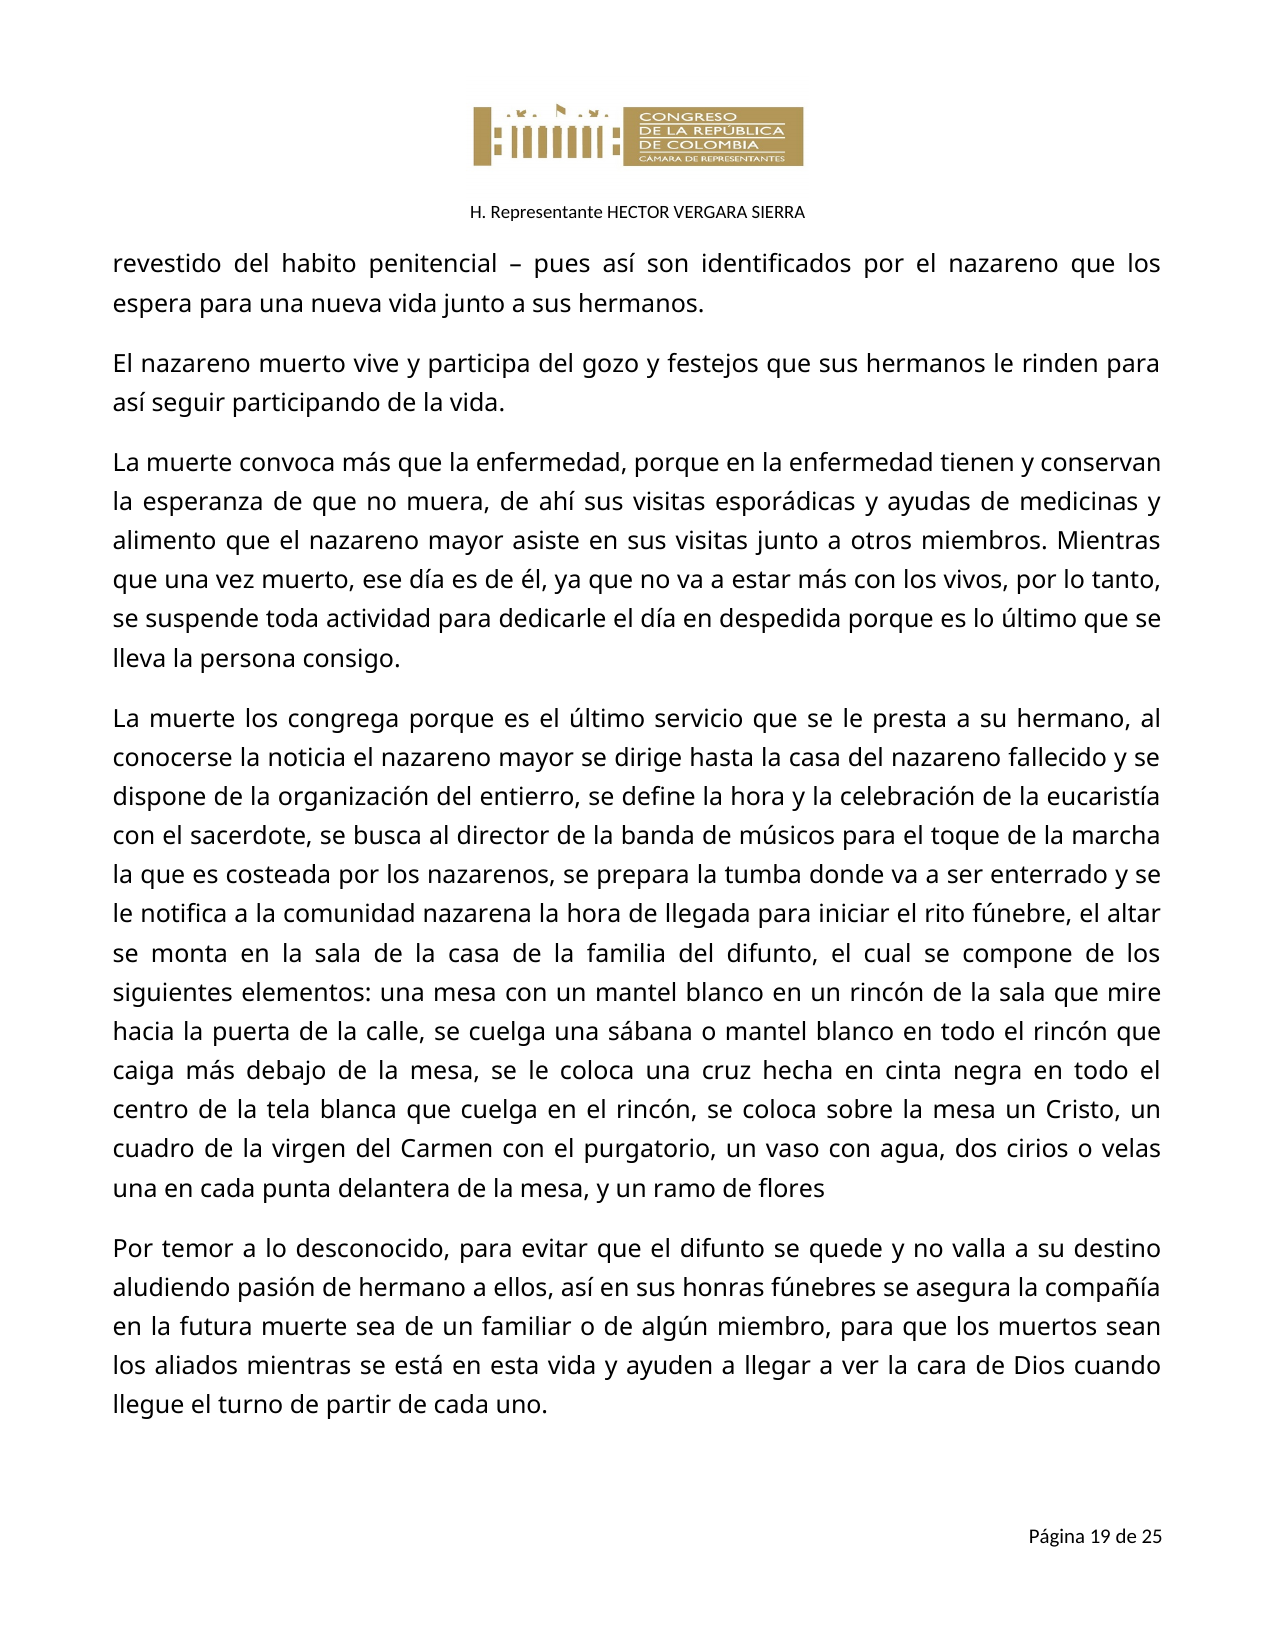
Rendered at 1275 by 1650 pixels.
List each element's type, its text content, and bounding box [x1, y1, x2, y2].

text El nazareno muerto vive y participa del gozo y festejos que sus hermanos le rinden para así seguir participando de la vida. [112, 345, 1162, 418]
text La muerte convoca más que la enfermedad, porque en la enfermedad tienen y conservan la esperanza de que no muera, de ahí sus visitas esporádicas y ayudas de medicinas y alimento que el nazareno mayor asiste en sus visitas junto a otros miembros. Mientras que una vez muerto, ese día es de él, ya que no va a estar más con los vivos, por lo tanto, se suspende toda actividad para dedicarle el día en despedida porque es lo último que se lleva la persona consigo. [112, 444, 1162, 674]
text Por temor a lo desconocido, para evitar que el difunto se quede y no valla a su destino aludiendo pasión de hermano a ellos, así en sus honras fúnebres se asegura la compañía en la futura muerte sea de un familiar o de algún miembro, para que los muertos sean los aliados mientras se está en esta vida y ayuden a llegar a ver la cara de Dios cuando llegue el turno de partir de cada uno. [112, 1230, 1162, 1421]
text La muerte los congrega porque es el último servicio que se le presta a su hermano, al conocerse la noticia el nazareno mayor se dirige hasta la casa del nazareno fallecido y se dispone de la organización del entierro, se define la hora y la celebración de la eucaristía con el sacerdote, se busca al director de la banda de músicos para el toque de la marcha la que es costeada por los nazarenos, se prepara la tumba donde va a ser enterrado y se le notifica a la comunidad nazarena la hora de llegada para iniciar el rito fúnebre, el altar se monta en la sala de la casa de la familia del difunto, el cual se compone de los siguientes elementos: una mesa con un mantel blanco en un rincón de la sala que mire hacia la puerta de la calle, se cuelga una sábana o mantel blanco en todo el rincón que caiga más debajo de la mesa, se le coloca una cruz hecha en cinta negra en todo el centro de la tela blanca que cuelga en el rincón, se coloca sobre la mesa un Cristo, un cuadro de la virgen del Carmen con el purgatorio, un vaso con agua, dos cirios o velas una en cada punta delantera de la mesa, y un ramo de flores [112, 700, 1162, 1204]
picture [465, 73, 810, 201]
